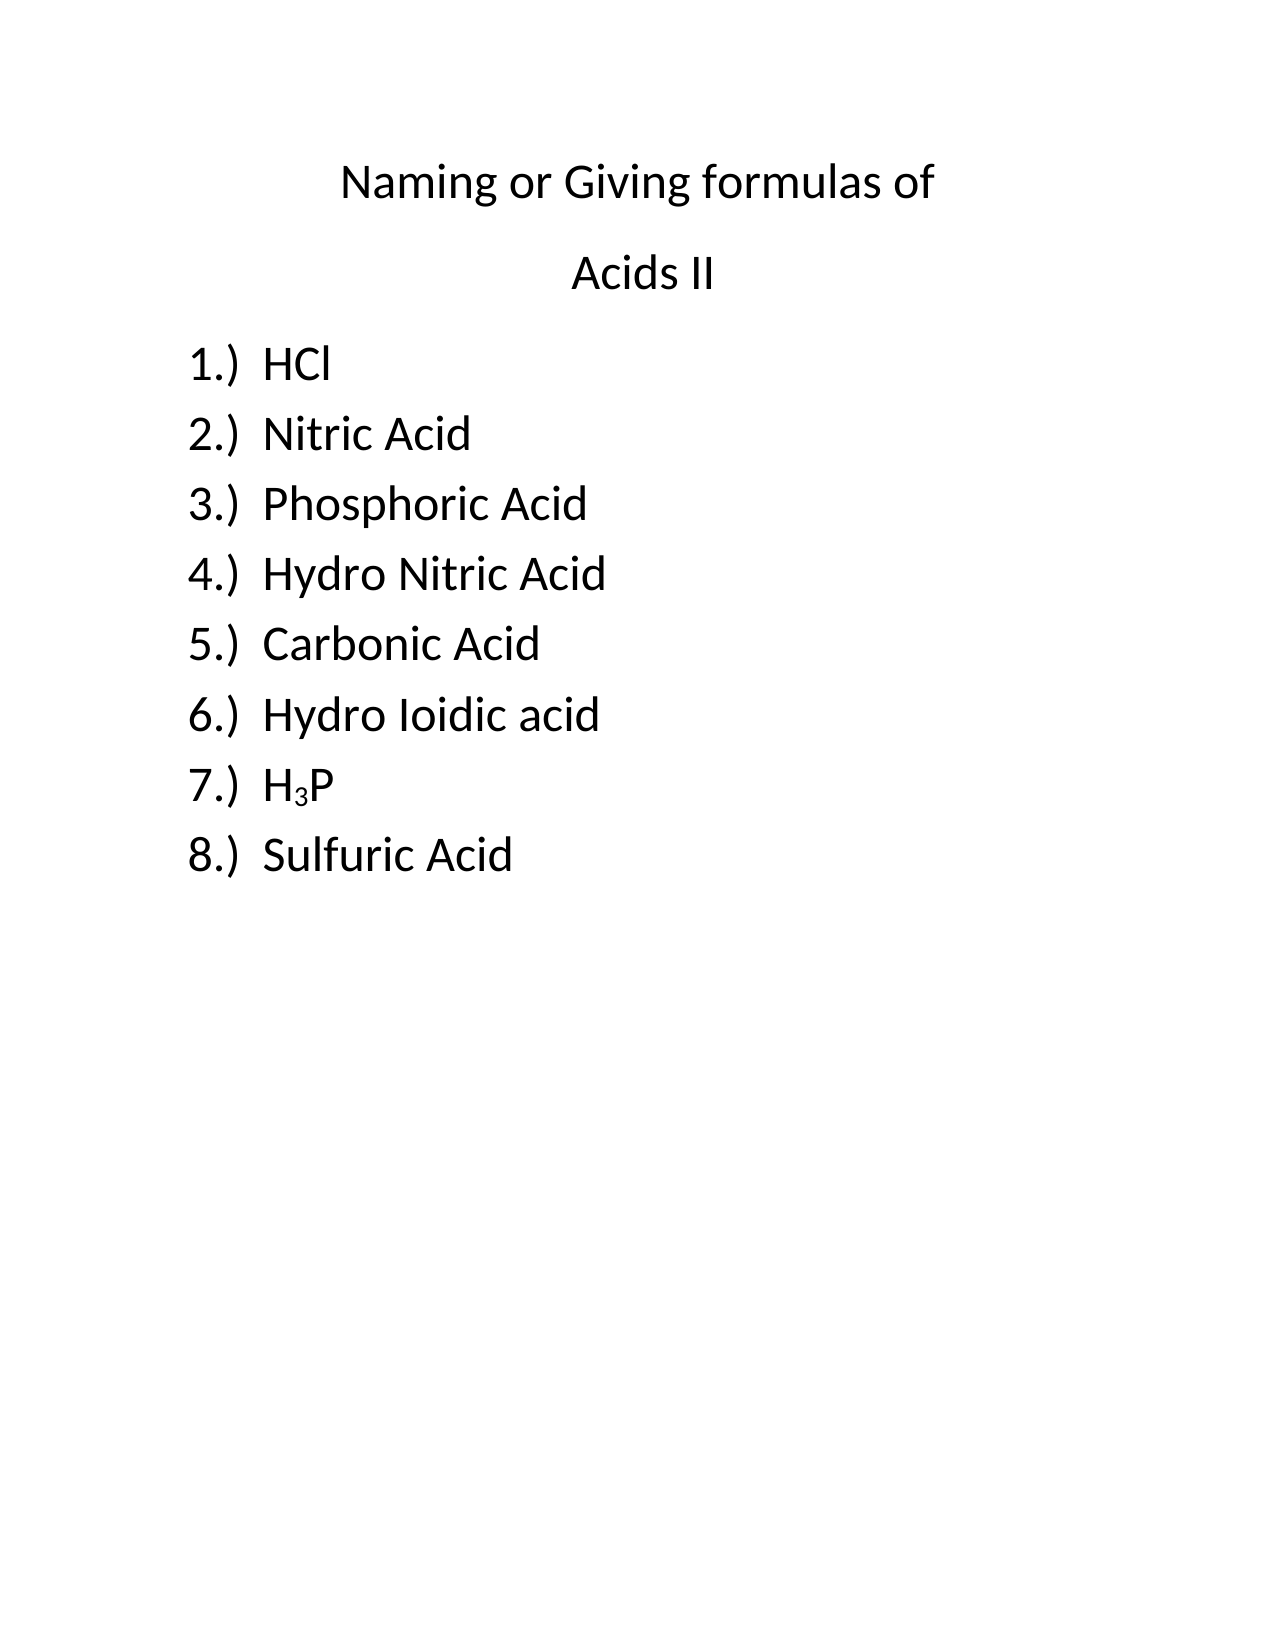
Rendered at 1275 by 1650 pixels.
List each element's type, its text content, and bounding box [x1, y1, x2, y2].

list Nitric Acid [187, 402, 1125, 463]
list Sulfuric Acid [187, 823, 1125, 884]
list Hydro Nitric Acid [187, 542, 1125, 603]
list Hydro Ioidic acid [187, 682, 1125, 743]
list H3P [187, 752, 1125, 813]
text Acids II [150, 241, 1125, 302]
list Carbonic Acid [187, 612, 1125, 673]
list Phosphoric Acid [187, 472, 1125, 533]
list HCl [187, 332, 1125, 393]
text Naming or Giving formulas of [150, 150, 1125, 211]
